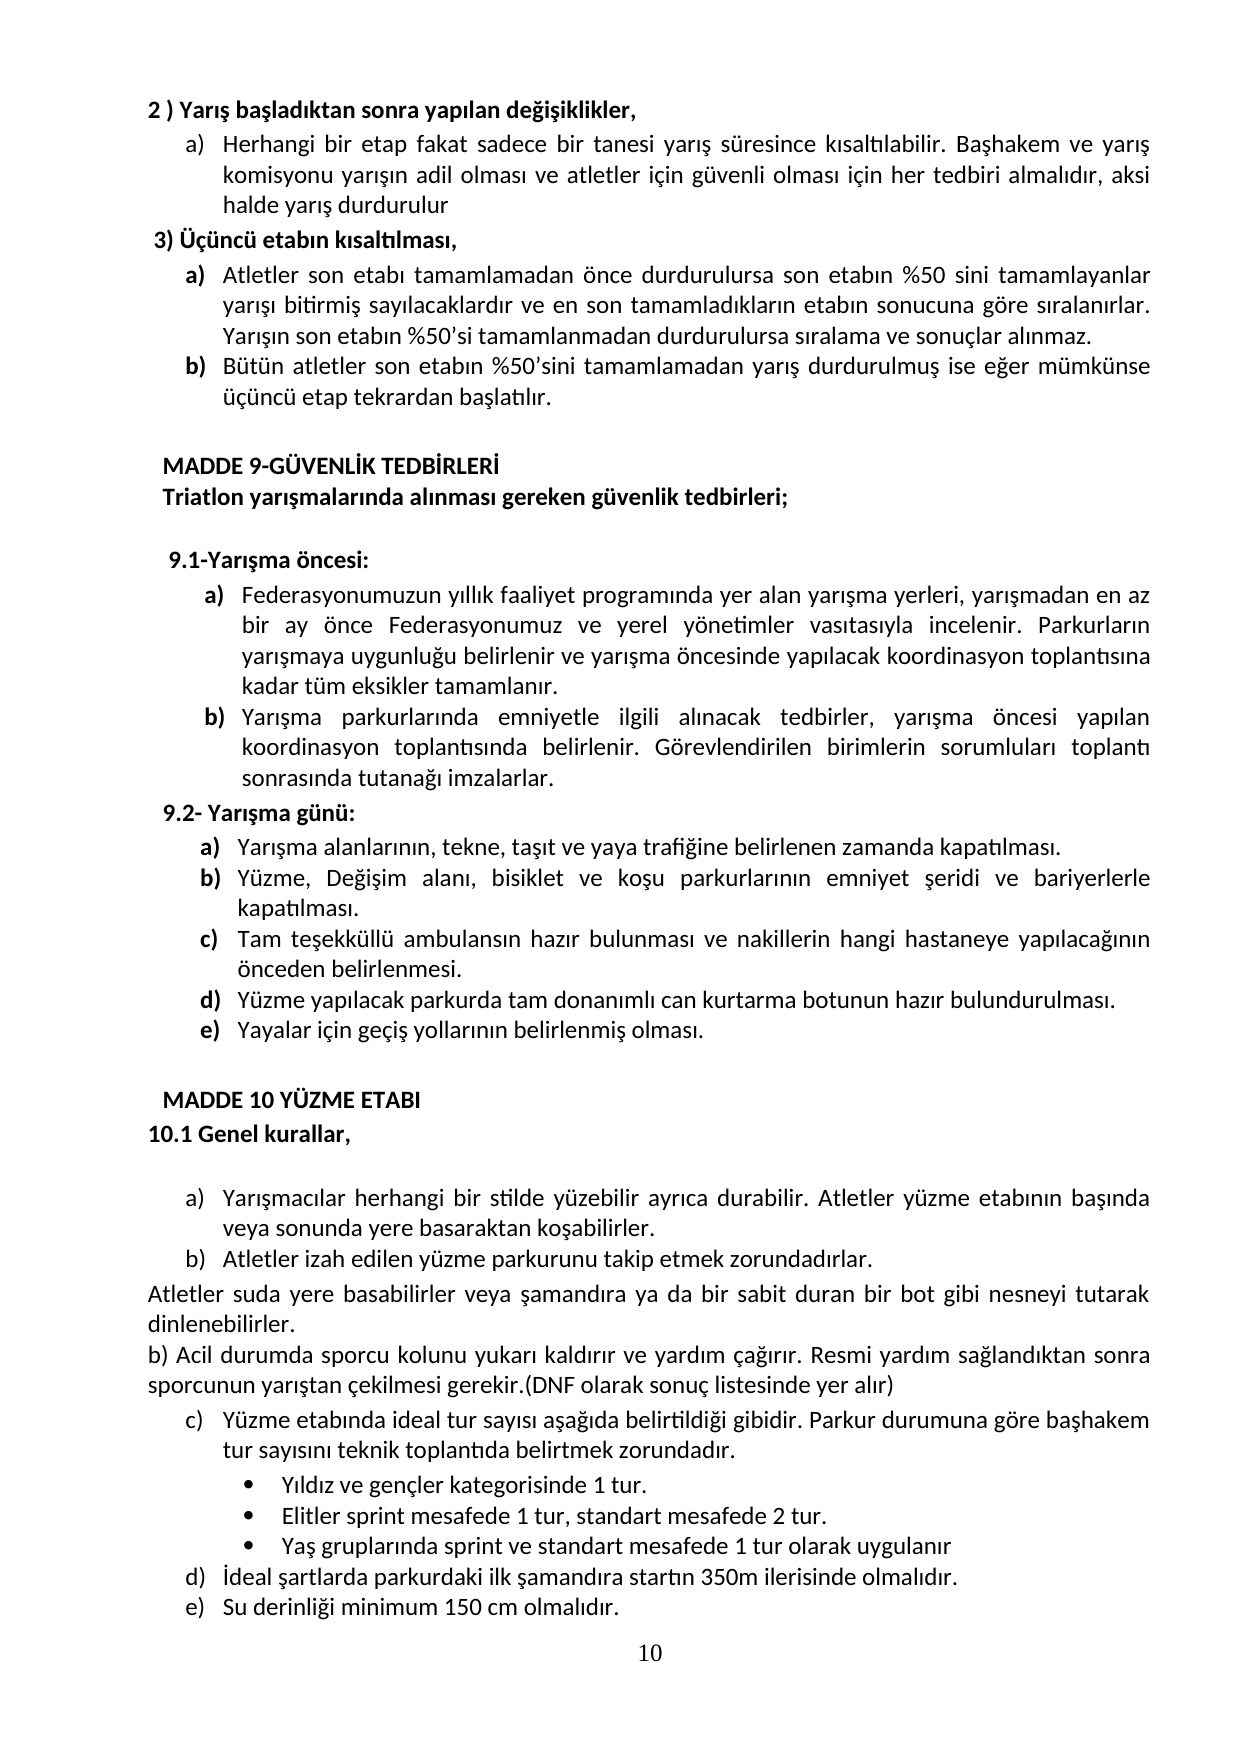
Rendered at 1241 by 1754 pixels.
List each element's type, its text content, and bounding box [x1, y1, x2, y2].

text Atletler suda yere basabilirler veya şamandıra ya da bir sabit duran bir bot gibi nesneyi tutarak dinlenebilirler. b) Acil durumda sporcu kolunu yukarı kaldırır ve yardım çağırır. Resmi yardım sağlandıktan sonra sporcunun yarıştan çekilmesi gerekir.(DNF olarak sonuç listesinde yer alır) [148, 1278, 1152, 1400]
list Yayalar için geçiş yollarının belirlenmiş olması. [200, 1014, 1152, 1045]
list İdeal şartlarda parkurdaki ilk şamandıra startın 350m ilerisinde olmalıdır. [185, 1561, 1152, 1591]
text 9.1-Yarışma öncesi: [162, 544, 1152, 575]
list Elitler sprint mesafede 1 tur, standart mesafede 2 tur. [244, 1500, 1152, 1530]
list Yaş gruplarında sprint ve standart mesafede 1 tur olarak uygulanır [244, 1530, 1152, 1561]
text MADDE 10 YÜZME ETABI [162, 1084, 1152, 1114]
text 3) Üçüncü etabın kısaltılması, [148, 224, 1152, 255]
list Atletler izah edilen yüzme parkurunu takip etmek zorundadırlar. [185, 1243, 1152, 1274]
list Tam teşekküllü ambulansın hazır bulunması ve nakillerin hangi hastaneye yapılacağının önceden belirlenmesi. [200, 923, 1152, 984]
list Herhangi bir etap fakat sadece bir tanesi yarış süresince kısaltılabilir. Başhakem ve yarış komisyonu yarışın adil olması ve atletler için güvenli olması için her tedbiri almalıdır, aksi halde yarış durdurulur [185, 128, 1152, 220]
list Bütün atletler son etabın %50’sini tamamlamadan yarış durdurulmuş ise eğer mümkünse üçüncü etap tekrardan başlatılır. [185, 350, 1152, 411]
list Yüzme, Değişim alanı, bisiklet ve koşu parkurlarının emniyet şeridi ve bariyerlerle kapatılması. [200, 862, 1152, 923]
list Atletler son etabı tamamlamadan önce durdurulursa son etabın %50 sini tamamlayanlar yarışı bitirmiş sayılacaklardır ve en son tamamladıkların etabın sonucuna göre sıralanırlar. Yarışın son etabın %50’si tamamlanmadan durdurulursa sıralama ve sonuçlar alınmaz. [185, 259, 1152, 350]
text 10.1 Genel kurallar, [148, 1119, 1152, 1178]
list Federasyonumuzun yıllık faaliyet programında yer alan yarışma yerleri, yarışmadan en az bir ay önce Federasyonumuz ve yerel yönetimler vasıtasıyla incelenir. Parkurların yarışmaya uygunluğu belirlenir ve yarışma öncesinde yapılacak koordinasyon toplantısına kadar tüm eksikler tamamlanır. [204, 579, 1152, 701]
list Yüzme yapılacak parkurda tam donanımlı can kurtarma botunun hazır bulundurulması. [200, 984, 1152, 1014]
text 2 ) Yarış başladıktan sonra yapılan değişiklikler, [148, 94, 1152, 124]
list Yıldız ve gençler kategorisinde 1 tur. [244, 1469, 1152, 1500]
text 9.2- Yarışma günü: [162, 797, 1152, 827]
list Yarışma parkurlarında emniyetle ilgili alınacak tedbirler, yarışma öncesi yapılan koordinasyon toplantısında belirlenir. Görevlendirilen birimlerin sorumluları toplantı sonrasında tutanağı imzalarlar. [204, 701, 1152, 793]
list Yarışma alanlarının, tekne, taşıt ve yaya trafiğine belirlenen zamanda kapatılması. [200, 831, 1152, 862]
list Yarışmacılar herhangi bir stilde yüzebilir ayrıca durabilir. Atletler yüzme etabının başında veya sonunda yere basaraktan koşabilirler. [185, 1182, 1152, 1243]
list Su derinliği minimum 150 cm olmalıdır. [185, 1591, 1152, 1622]
list Yüzme etabında ideal tur sayısı aşağıda belirtildiği gibidir. Parkur durumuna göre başhakem tur sayısını teknik toplantıda belirtmek zorundadır. [185, 1404, 1152, 1465]
text MADDE 9-GÜVENLİK TEDBİRLERİ Triatlon yarışmalarında alınması gereken güvenlik tedbirleri; [162, 450, 1152, 540]
